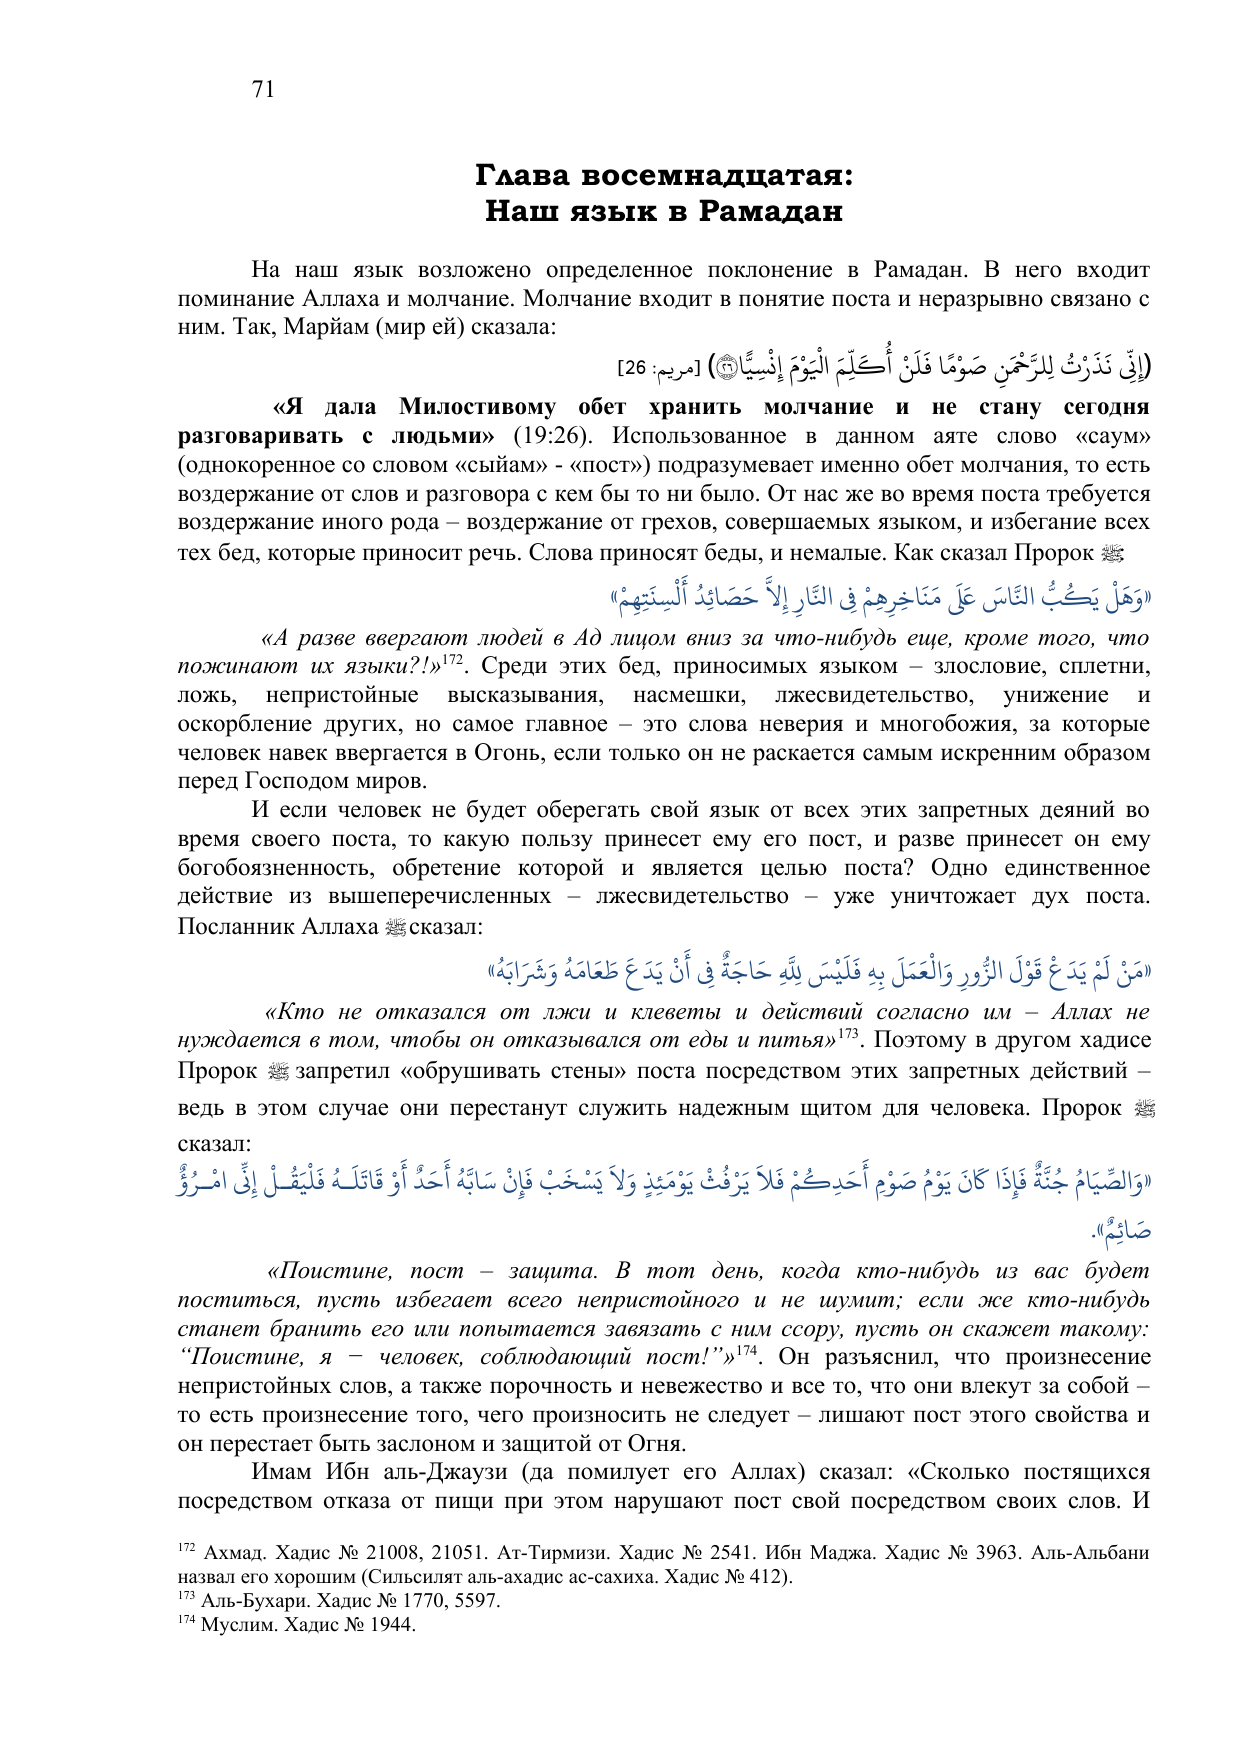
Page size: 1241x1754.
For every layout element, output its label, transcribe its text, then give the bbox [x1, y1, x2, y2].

text «مَنْ لَمْ يَدَعْ قَوْلَ الزُّورِ وَالْعَمَلَ بِهِ فَلَيْسَ لِلَّهِ حَاجَةٌ فِى أَنْ يَدَعَ طَعَامَهُ وَشَرَابَهُ» [177, 947, 1152, 996]
text «وَهَلْ يَكُبُّ النَّاسَ عَلَى مَنَاخِرِهِمْ فِى النَّارِ إِلاَّ حَصَائِدُ أَلْسِنَتِهِمْ» [177, 573, 1152, 622]
text На наш язык возложено определенное поклонение в Рамадан. В него входит поминание Аллаха и молчание. Молчание входит в понятие поста и неразрывно связано с ним. Так, Марйам (мир ей) сказала: [177, 254, 1152, 340]
text «وَالصِّيَامُ جُنَّةٌ فَإِذَا كَانَ يَوْمُ صَوْمِ أَحَدِكُمْ فَلاَ يَرْفُثْ يَوْمَئِذٍ وَلاَ يَسْخَبْ فَإِنْ سَابَّهُ أَحَدٌ أَوْ قَاتَلَهُ فَلْيَقُلْ إِنِّى امْرُؤٌ صَائِمٌ». [177, 1157, 1152, 1255]
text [177, 1456, 1152, 1514]
text «Кто не отказался от лжи и клеветы и действий согласно им – Аллах не нуждается в том, чтобы он отказывался от еды и питья». Поэтому в другом хадисе Пророк ج запретил «обрушивать стены» поста посредством этих запретных действий – ведь в этом случае они перестанут служить надежным щитом для человека. Пророк ج сказал: [177, 996, 1152, 1157]
text «Я дала Милостивому обет хранить молчание и не стану сегодня разговаривать с людьми» (19:26). Использованное в данном аяте слово «саум» (однокоренное со словом «сыйам» - «пост») подразумевает именно обет молчания, то есть воздержание от слов и разговора с кем бы то ни было. От нас же во время поста требуется воздержание иного рода – воздержание от грехов, совершаемых языком, и избегание всех тех бед, которые приносит речь. Слова приносят беды, и немалые. Как сказал Пророк ج: [177, 391, 1152, 573]
text ﴿إِنِّي نَذَرْتُ لِلرَّحْمَنِ صَوْمًا فَلَنْ أُكَلِّمَ الْيَوْمَ إِنْسِيًّا٢٦﴾ [مريم: 26] [177, 340, 1152, 391]
text «Поистине, пост – защита. В тот день, когда кто-нибудь из вас будет поститься, пусть избегает всего непристойного и не шумит; если же кто-нибудь станет бранить его или попытается завязать с ним ссору, пусть он скажет такому: “Поистине, я − человек, соблюдающий пост!”». Он разъяснил, что произнесение непристойных слов, а также порочность и невежество и все то, что они влекут за собой – то есть произнесение того, чего произносить не следует – лишают пост этого свойства и он перестает быть заслоном и защитой от Огня. [177, 1255, 1152, 1456]
text И если человек не будет оберегать свой язык от всех этих запретных деяний во время своего поста, то какую пользу принесет ему его пост, и разве принесет он ему богобоязненность, обретение которой и является целью поста? Одно единственное действие из вышеперечисленных – лжесвидетельство – уже уничтожает дух поста. Посланник Аллаха ج сказал: [177, 794, 1152, 947]
text Глава восемнадцатая: Наш язык в Рамадан [177, 156, 1152, 229]
text «А разве ввергают людей в Ад лицом вниз за что-нибудь еще, кроме того, что пожинают их языки?!». Среди этих бед, приносимых языком – злословие, сплетни, ложь, непристойные высказывания, насмешки, лжесвидетельство, унижение и оскорбление других, но самое главное – это слова неверия и многобожия, за которые человек навек ввергается в Огонь, если только он не раскается самым искренним образом перед Господом миров. [177, 622, 1152, 794]
